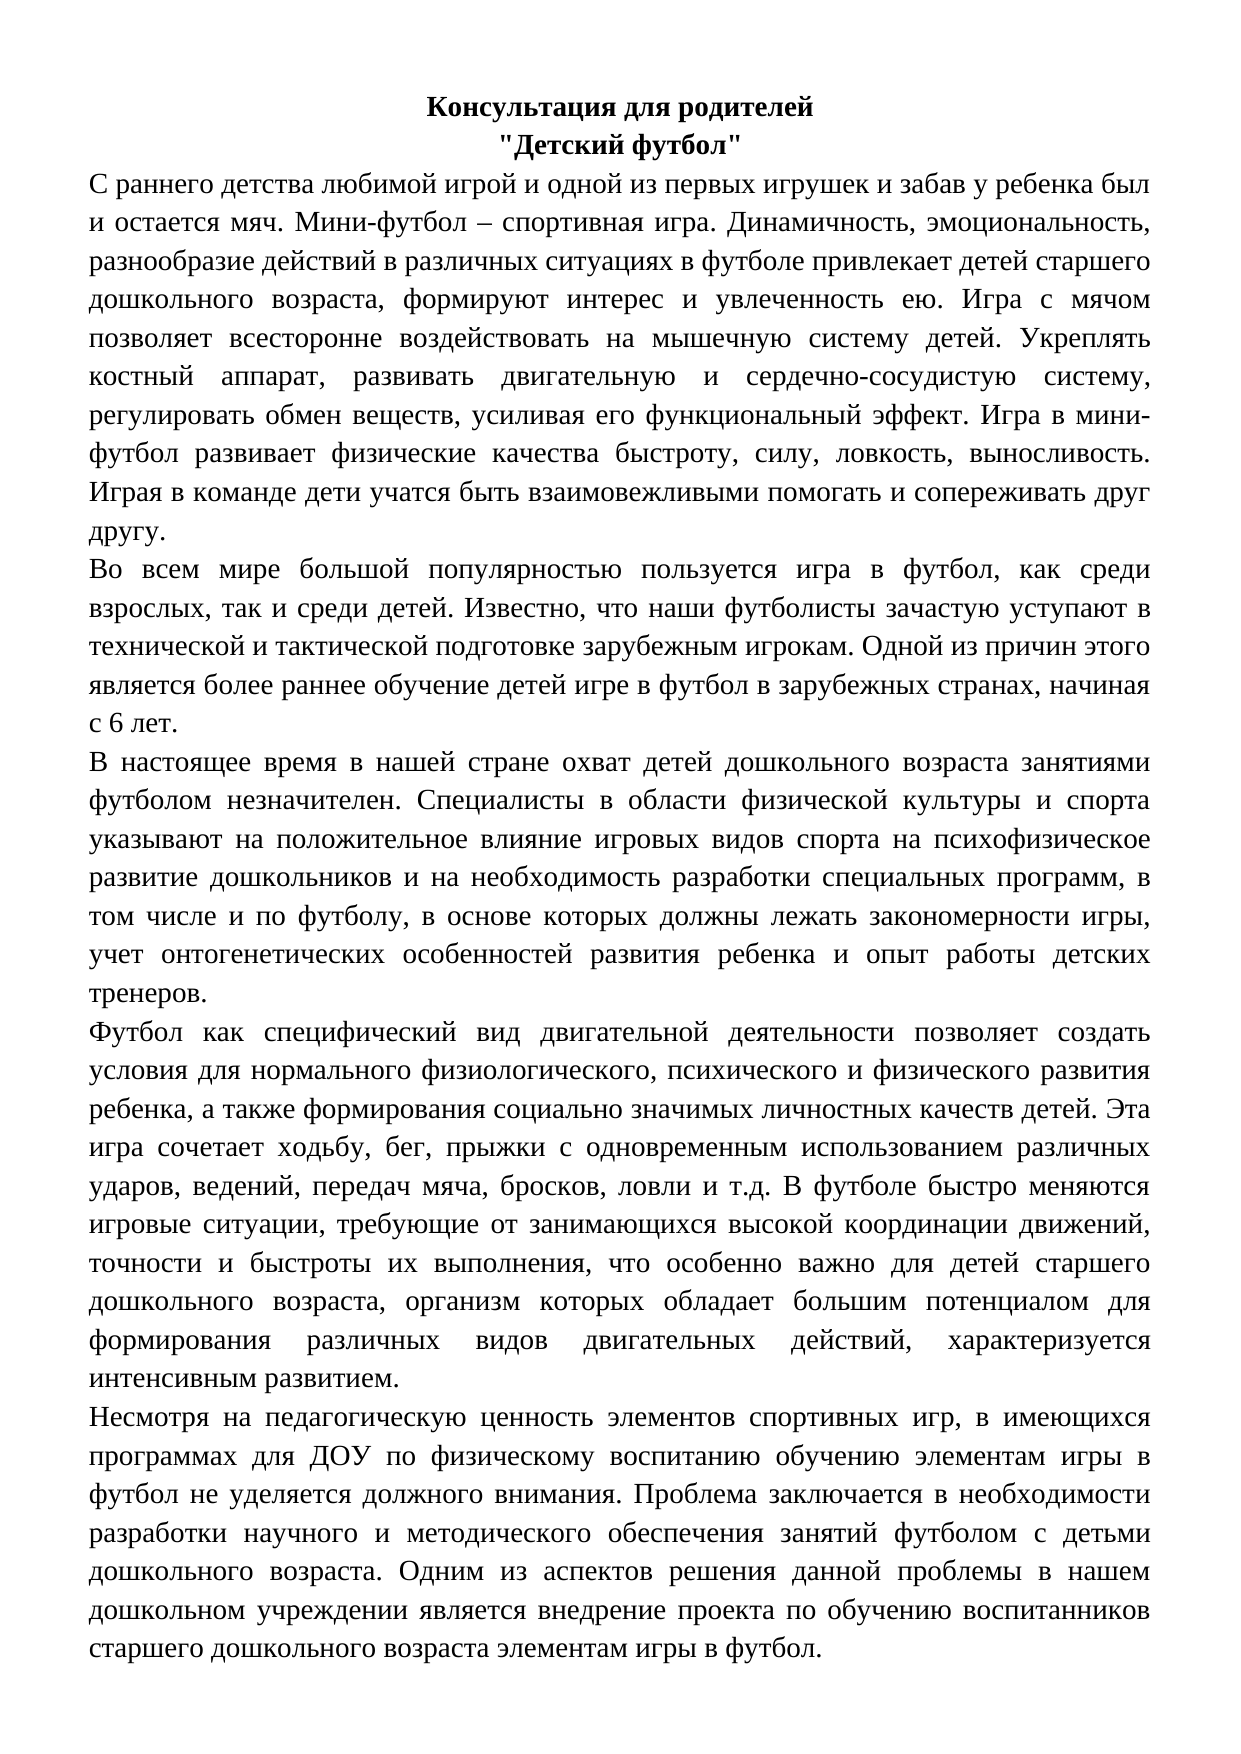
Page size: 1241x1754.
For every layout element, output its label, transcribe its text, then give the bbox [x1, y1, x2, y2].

text Несмотря на педагогическую ценность элементов спортивных игр, в имеющихся программах для ДОУ по физическому воспитанию обучению элементам игры в футбол не уделяется должного внимания. Проблема заключается в необходимости разработки научного и методического обеспечения занятий футболом с детьми дошкольного возраста. Одним из аспектов решения данной проблемы в нашем дошкольном учреждении является внедрение проекта по обучению воспитанников старшего дошкольного возраста элементам игры в футбол. [88, 1399, 1152, 1664]
text В настоящее время в нашей стране охват детей дошкольного возраста занятиями футболом незначителен. Специалисты в области физической культуры и спорта указывают на положительное влияние игровых видов спорта на психофизическое развитие дошкольников и на необходимость разработки специальных программ, в том числе и по футболу, в основе которых должны лежать закономерности игры, учет онтогенетических особенностей развития ребенка и опыт работы детских тренеров. [88, 744, 1152, 1009]
text С раннего детства любимой игрой и одной из первых игрушек и забав у ребенка был и остается мяч. Мини-футбол – спортивная игра. Динамичность, эмоциональность, разнообразие действий в различных ситуациях в футболе привлекает детей старшего дошкольного возраста, формируют интерес и увлеченность ею. Игра с мячом позволяет всесторонне воздействовать на мышечную систему детей. Укреплять костный аппарат, развивать двигательную и сердечно-сосудистую систему, регулировать обмен веществ, усиливая его функциональный эффект. Игра в мини-футбол развивает физические качества быстроту, силу, ловкость, выносливость. Играя в команде дети учатся быть взаимовежливыми помогать и сопереживать друг другу. [88, 166, 1152, 546]
text Футбол как специфический вид двигательной деятельности позволяет создать условия для нормального физиологического, психического и физического развития ребенка, а также формирования социально значимых личностных качеств детей. Эта игра сочетает ходьбу, бег, прыжки с одновременным использованием различных ударов, ведений, передач мяча, бросков, ловли и т.д. В футболе быстро меняются игровые ситуации, требующие от занимающихся высокой координации движений, точности и быстроты их выполнения, что особенно важно для детей старшего дошкольного возраста, организм которых обладает большим потенциалом для формирования различных видов двигательных действий, характеризуется интенсивным развитием. [88, 1014, 1152, 1394]
text "Детский футбол" [88, 127, 1152, 161]
text Во всем мире большой популярностью пользуется игра в футбол, как среди взрослых, так и среди детей. Известно, что наши футболисты зачастую уступают в технической и тактической подготовке зарубежным игрокам. Одной из причин этого является более раннее обучение детей игре в футбол в зарубежных странах, начиная с 6 лет. [88, 551, 1152, 739]
text Консультация для родителей [88, 89, 1152, 122]
